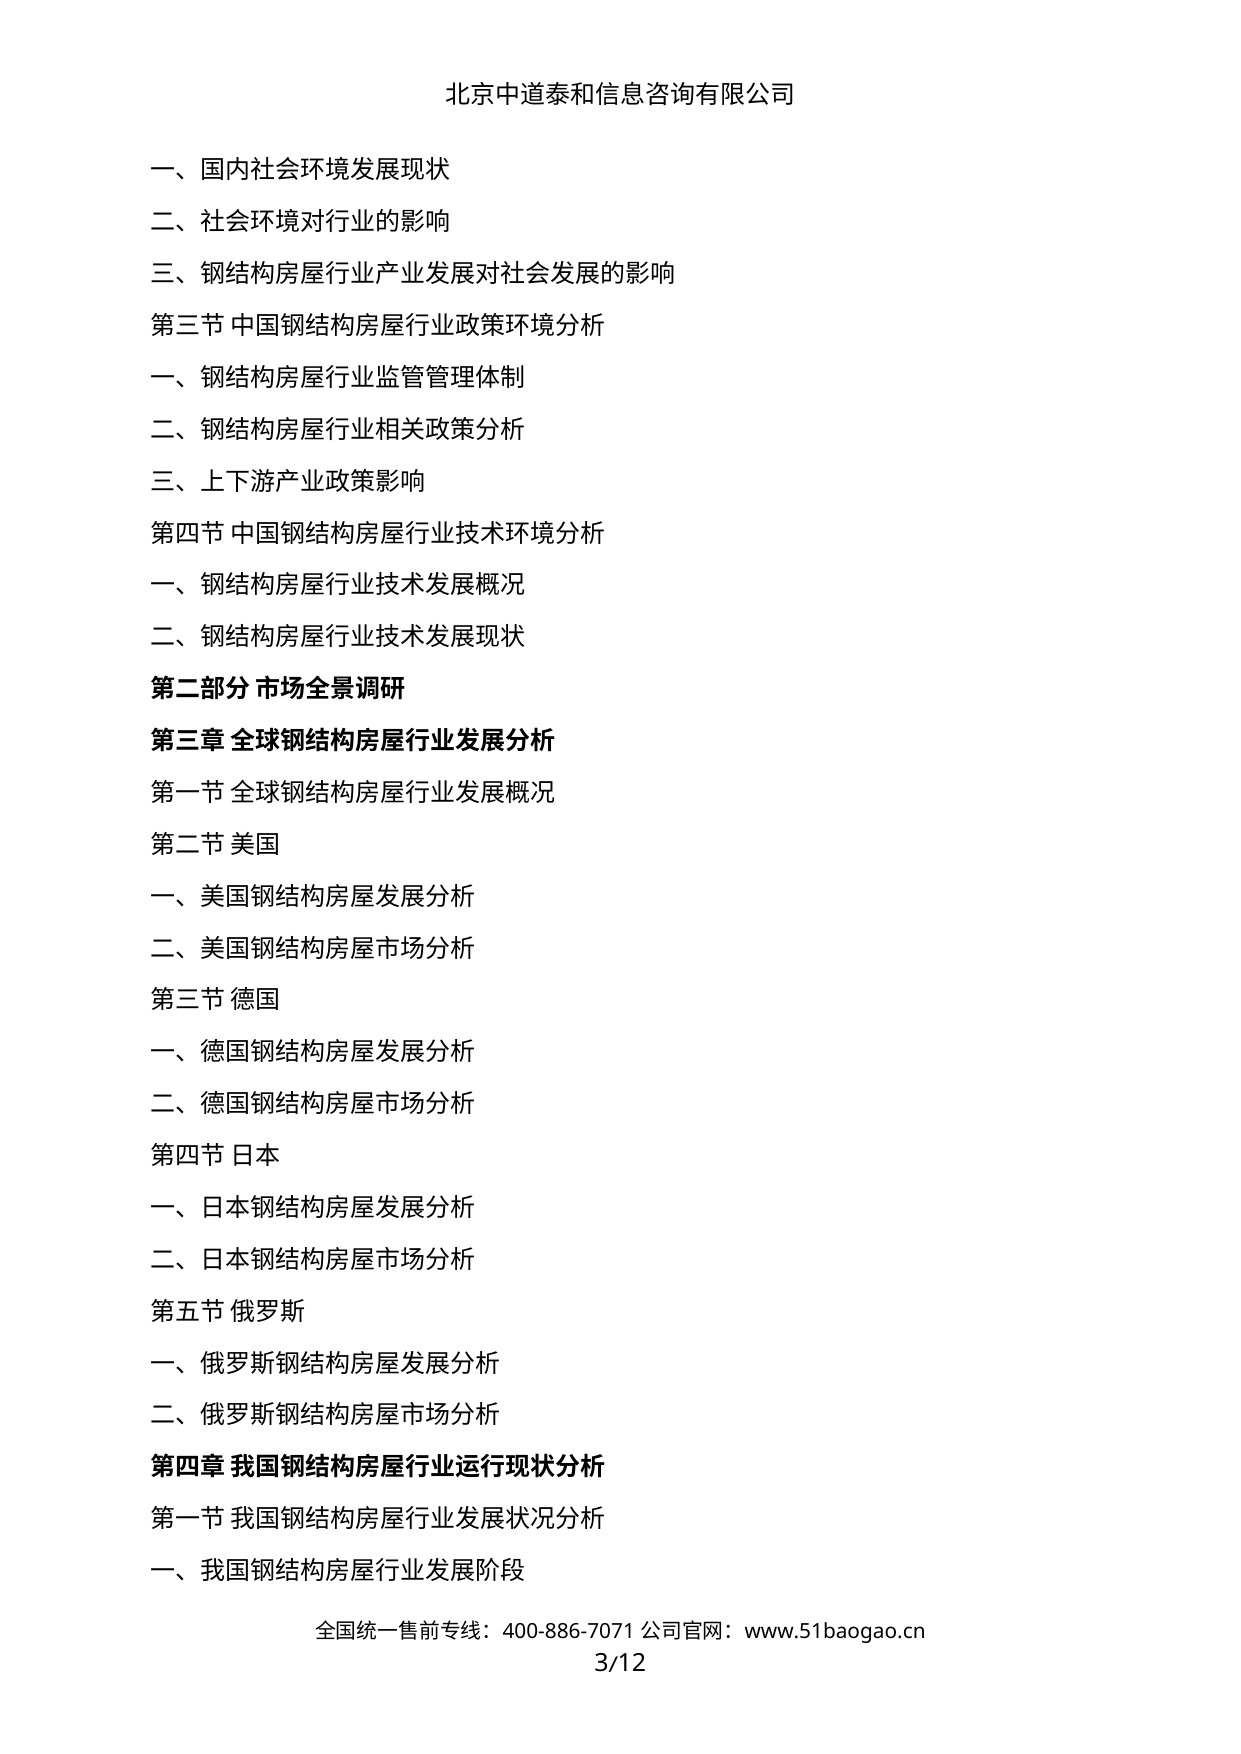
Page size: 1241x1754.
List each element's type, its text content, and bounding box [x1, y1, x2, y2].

text 一、钢结构房屋行业监管管理体制 [150, 357, 1090, 394]
text 第三章 全球钢结构房屋行业发展分析 [150, 721, 1090, 757]
text 三、钢结构房屋行业产业发展对社会发展的影响 [150, 254, 1090, 290]
text 第二部分 市场全景调研 [150, 669, 1090, 705]
text 一、日本钢结构房屋发展分析 [150, 1187, 1090, 1224]
text 一、我国钢结构房屋行业发展阶段 [150, 1551, 1090, 1587]
text 二、日本钢结构房屋市场分析 [150, 1239, 1090, 1276]
text 第一节 我国钢结构房屋行业发展状况分析 [150, 1499, 1090, 1535]
text 第四节 日本 [150, 1136, 1090, 1172]
text 第二节 美国 [150, 824, 1090, 861]
text 一、国内社会环境发展现状 [150, 150, 1090, 186]
text 二、社会环境对行业的影响 [150, 202, 1090, 238]
text 二、钢结构房屋行业技术发展现状 [150, 617, 1090, 653]
text 二、德国钢结构房屋市场分析 [150, 1084, 1090, 1120]
text 二、俄罗斯钢结构房屋市场分析 [150, 1395, 1090, 1431]
text 一、美国钢结构房屋发展分析 [150, 876, 1090, 912]
text 二、美国钢结构房屋市场分析 [150, 928, 1090, 964]
text 第三节 德国 [150, 980, 1090, 1016]
text 第三节 中国钢结构房屋行业政策环境分析 [150, 306, 1090, 342]
text 二、钢结构房屋行业相关政策分析 [150, 409, 1090, 446]
text 一、德国钢结构房屋发展分析 [150, 1032, 1090, 1068]
text 三、上下游产业政策影响 [150, 461, 1090, 497]
text 第四章 我国钢结构房屋行业运行现状分析 [150, 1447, 1090, 1483]
text 一、钢结构房屋行业技术发展概况 [150, 565, 1090, 601]
text 第一节 全球钢结构房屋行业发展概况 [150, 772, 1090, 809]
text 第四节 中国钢结构房屋行业技术环境分析 [150, 513, 1090, 549]
text 第五节 俄罗斯 [150, 1291, 1090, 1327]
text 一、俄罗斯钢结构房屋发展分析 [150, 1343, 1090, 1379]
